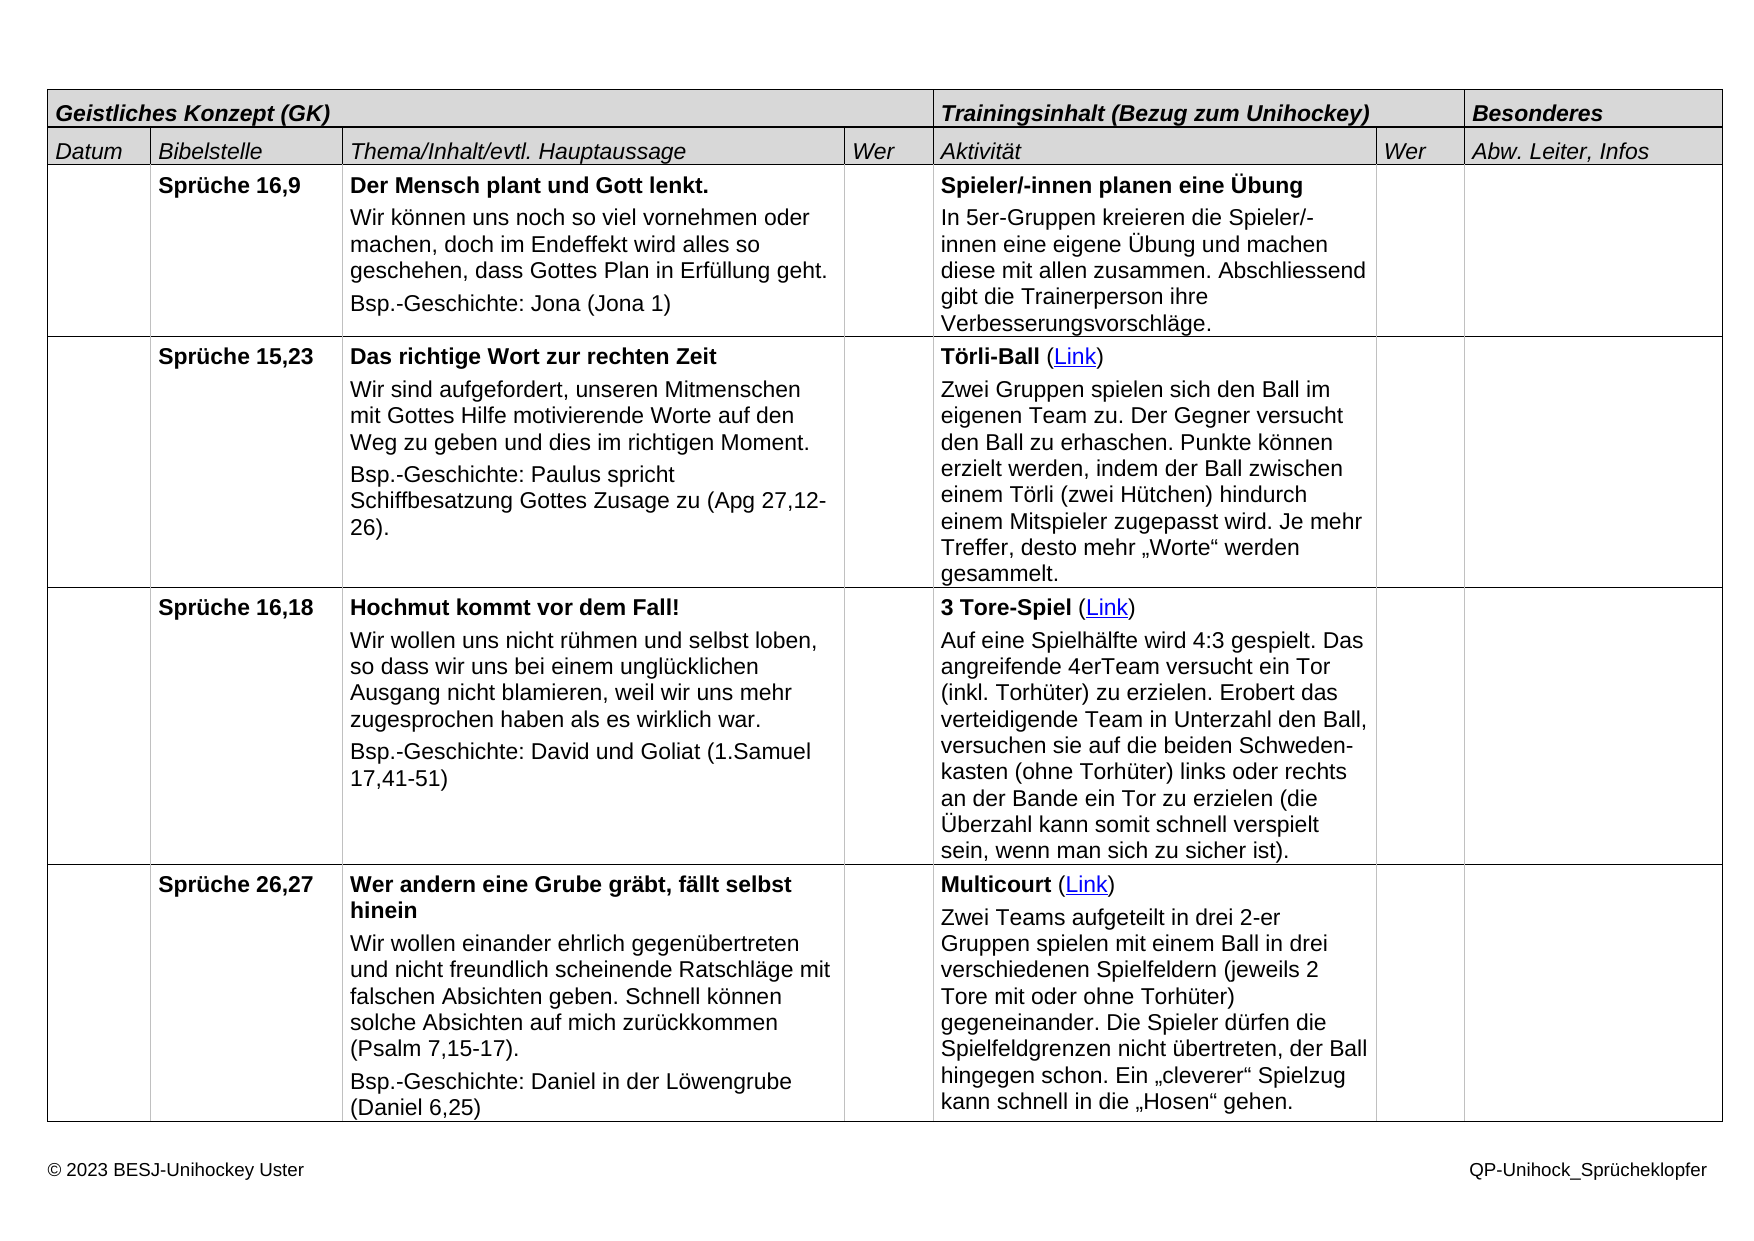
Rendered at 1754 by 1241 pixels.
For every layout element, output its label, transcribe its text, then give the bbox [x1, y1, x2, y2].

table_header Trainingsinhalt (Bezug zum Unihockey) [934, 90, 1464, 126]
table_cell [48, 165, 150, 336]
table_cell [1377, 165, 1464, 336]
table_cell Sprüche 15,23 [151, 337, 342, 587]
table_cell Thema/Inhalt/evtl. Hauptaussage [343, 128, 844, 164]
table_cell Bibelstelle [151, 128, 342, 164]
table_header Besonderes [1465, 90, 1722, 126]
table_cell [1465, 588, 1722, 864]
table_cell Hochmut kommt vor dem Fall! Wir wollen uns nicht rühmen und selbst loben, so dass wir uns bei einem unglücklichen Ausgang nicht blamieren, weil wir uns mehr zugesprochen haben als es wirklich war. Bsp.-Geschichte: David und Goliat (1.Samuel 17,41-51) [343, 588, 844, 864]
table_cell Sprüche 16,18 [151, 588, 342, 864]
table_cell [1465, 337, 1722, 587]
table_cell Datum [48, 128, 150, 164]
table_cell Der Mensch plant und Gott lenkt. Wir können uns noch so viel vornehmen oder machen, doch im Endeffekt wird alles so geschehen, dass Gottes Plan in Erfüllung geht. Bsp.-Geschichte: Jona (Jona 1) [343, 165, 844, 336]
table_cell Wer andern eine Grube gräbt, fällt selbst hinein Wir wollen einander ehrlich gegenübertreten und nicht freundlich scheinende Ratschläge mit falschen Absichten geben. Schnell können solche Absichten auf mich zurückkommen (Psalm 7,15-17). Bsp.-Geschichte: Daniel in der Löwengrube (Daniel 6,25) [343, 865, 844, 1121]
table_cell [1377, 337, 1464, 587]
table_cell Spieler/-innen planen eine Übung In 5er-Gruppen kreieren die Spieler/-innen eine eigene Übung und machen diese mit allen zusammen. Abschliessend gibt die Trainerperson ihre Verbesserungsvorschläge. [934, 165, 1376, 336]
table_cell Wer [1377, 128, 1464, 164]
table_cell [845, 337, 933, 587]
table_cell Multicourt (Link) Zwei Teams aufgeteilt in drei 2-er Gruppen spielen mit einem Ball in drei verschiedenen Spielfeldern (jeweils 2 Tore mit oder ohne Torhüter) gegeneinander. Die Spieler dürfen die Spielfeldgrenzen nicht übertreten, der Ball hingegen schon. Ein „cleverer“ Spielzug kann schnell in die „Hosen“ gehen. [934, 865, 1376, 1121]
table_cell [48, 588, 150, 864]
table_cell 3 Tore-Spiel (Link) Auf eine Spielhälfte wird 4:3 gespielt. Das angreifende 4erTeam versucht ein Tor (inkl. Torhüter) zu erzielen. Erobert das verteidigende Team in Unterzahl den Ball, versuchen sie auf die beiden Schweden-kasten (ohne Torhüter) links oder rechts an der Bande ein Tor zu erzielen (die Überzahl kann somit schnell verspielt sein, wenn man sich zu sicher ist). [934, 588, 1376, 864]
table_cell [48, 337, 150, 587]
table_cell [845, 865, 933, 1121]
table_cell Abw. Leiter, Infos [1465, 128, 1722, 164]
table_cell [1377, 865, 1464, 1121]
table_cell [845, 165, 933, 336]
table_cell Aktivität [934, 128, 1376, 164]
table_cell Das richtige Wort zur rechten Zeit Wir sind aufgefordert, unseren Mitmenschen mit Gottes Hilfe motivierende Worte auf den Weg zu geben und dies im richtigen Moment. Bsp.-Geschichte: Paulus spricht Schiffbesatzung Gottes Zusage zu (Apg 27,12-26). [343, 337, 844, 587]
table_cell [1465, 865, 1722, 1121]
table_cell [1377, 588, 1464, 864]
table_cell Wer [845, 128, 933, 164]
table_header Geistliches Konzept (GK) [48, 90, 933, 126]
table_cell [1465, 165, 1722, 336]
table_cell [48, 865, 150, 1121]
table_cell Sprüche 16,9 [151, 165, 342, 336]
table_cell Törli-Ball (Link) Zwei Gruppen spielen sich den Ball im eigenen Team zu. Der Gegner versucht den Ball zu erhaschen. Punkte können erzielt werden, indem der Ball zwischen einem Törli (zwei Hütchen) hindurch einem Mitspieler zugepasst wird. Je mehr Treffer, desto mehr „Worte“ werden gesammelt. [934, 337, 1376, 587]
table_cell [845, 588, 933, 864]
table_cell Sprüche 26,27 [151, 865, 342, 1121]
